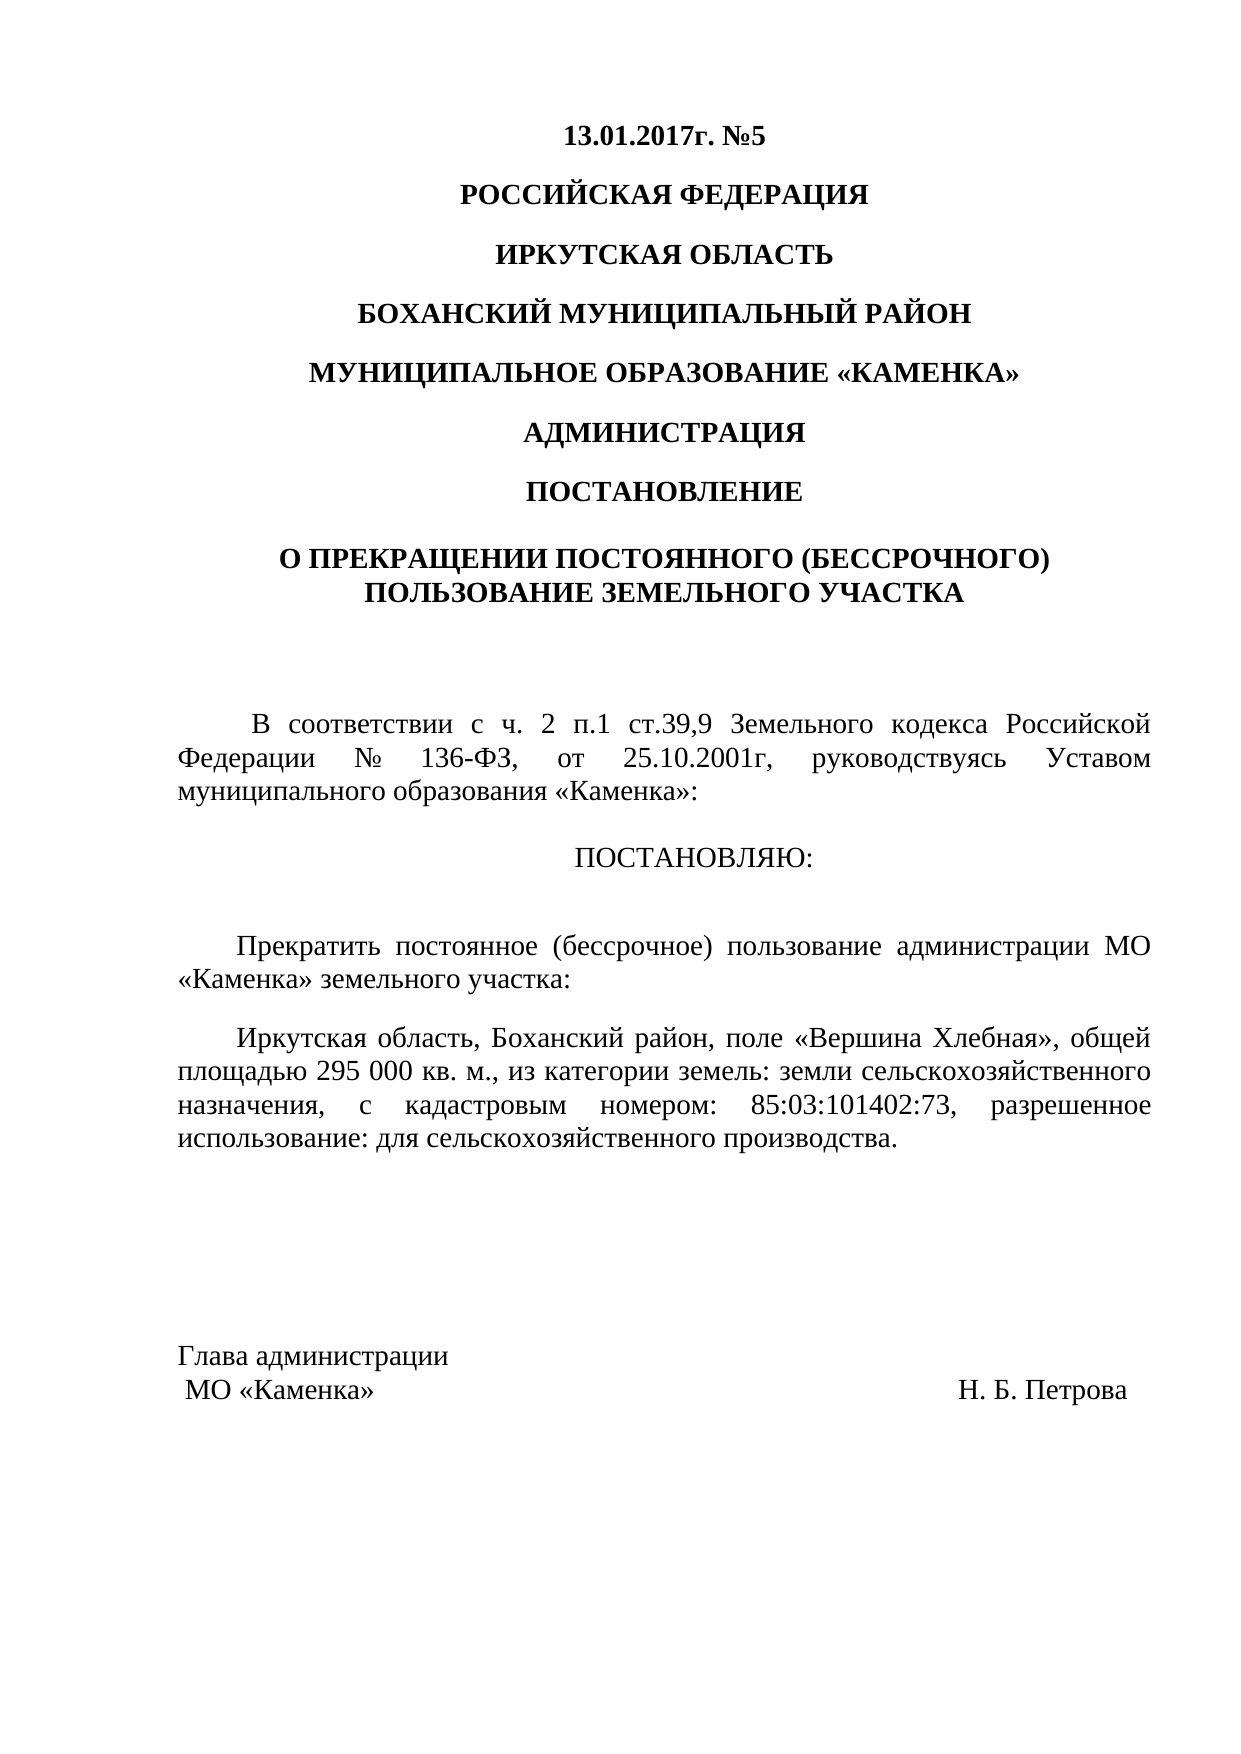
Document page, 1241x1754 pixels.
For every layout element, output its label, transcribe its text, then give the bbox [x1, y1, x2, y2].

text Иркутская область, Боханский район, поле «Вершина Хлебная», общей площадью 295 000 кв. м., из категории земель: земли сельскохозяйственного назначения, с кадастровым номером: 85:03:101402:73, разрешенное использование: для сельскохозяйственного производства. [177, 1020, 1152, 1154]
text Прекратить постоянное (бессрочное) пользование администрации МО «Каменка» земельного участка: [177, 928, 1152, 995]
text МО «Каменка» Н. Б. Петрова [177, 1372, 1152, 1405]
text МУНИЦИПАЛЬНОЕ ОБРАЗОВАНИЕ «КАМЕНКА» [177, 356, 1152, 389]
text ПОСТАНОВЛЕНИЕ [177, 474, 1152, 508]
text 13.01.2017г. №5 [177, 118, 1152, 152]
text АДМИНИСТРАЦИЯ [177, 415, 1152, 448]
text РОССИЙСКАЯ ФЕДЕРАЦИЯ [177, 177, 1152, 211]
text ИРКУТСКАЯ ОБЛАСТЬ [177, 237, 1152, 270]
text О ПРЕКРАЩЕНИИ ПОСТОЯННОГО (БЕССРОЧНОГО) ПОЛЬЗОВАНИЕ ЗЕМЕЛЬНОГО УЧАСТКА [177, 541, 1152, 608]
text ПОСТАНОВЛЯЮ: [177, 841, 1152, 874]
text В соответствии с ч. 2 п.1 ст.39,9 Земельного кодекса Российской Федерации № 136-ФЗ, от 25.10.2001г, руководствуясь Уставом муниципального образования «Каменка»: [177, 706, 1152, 807]
text Глава администрации [177, 1338, 1152, 1372]
text БОХАНСКИЙ МУНИЦИПАЛЬНЫЙ РАЙОН [177, 296, 1152, 330]
